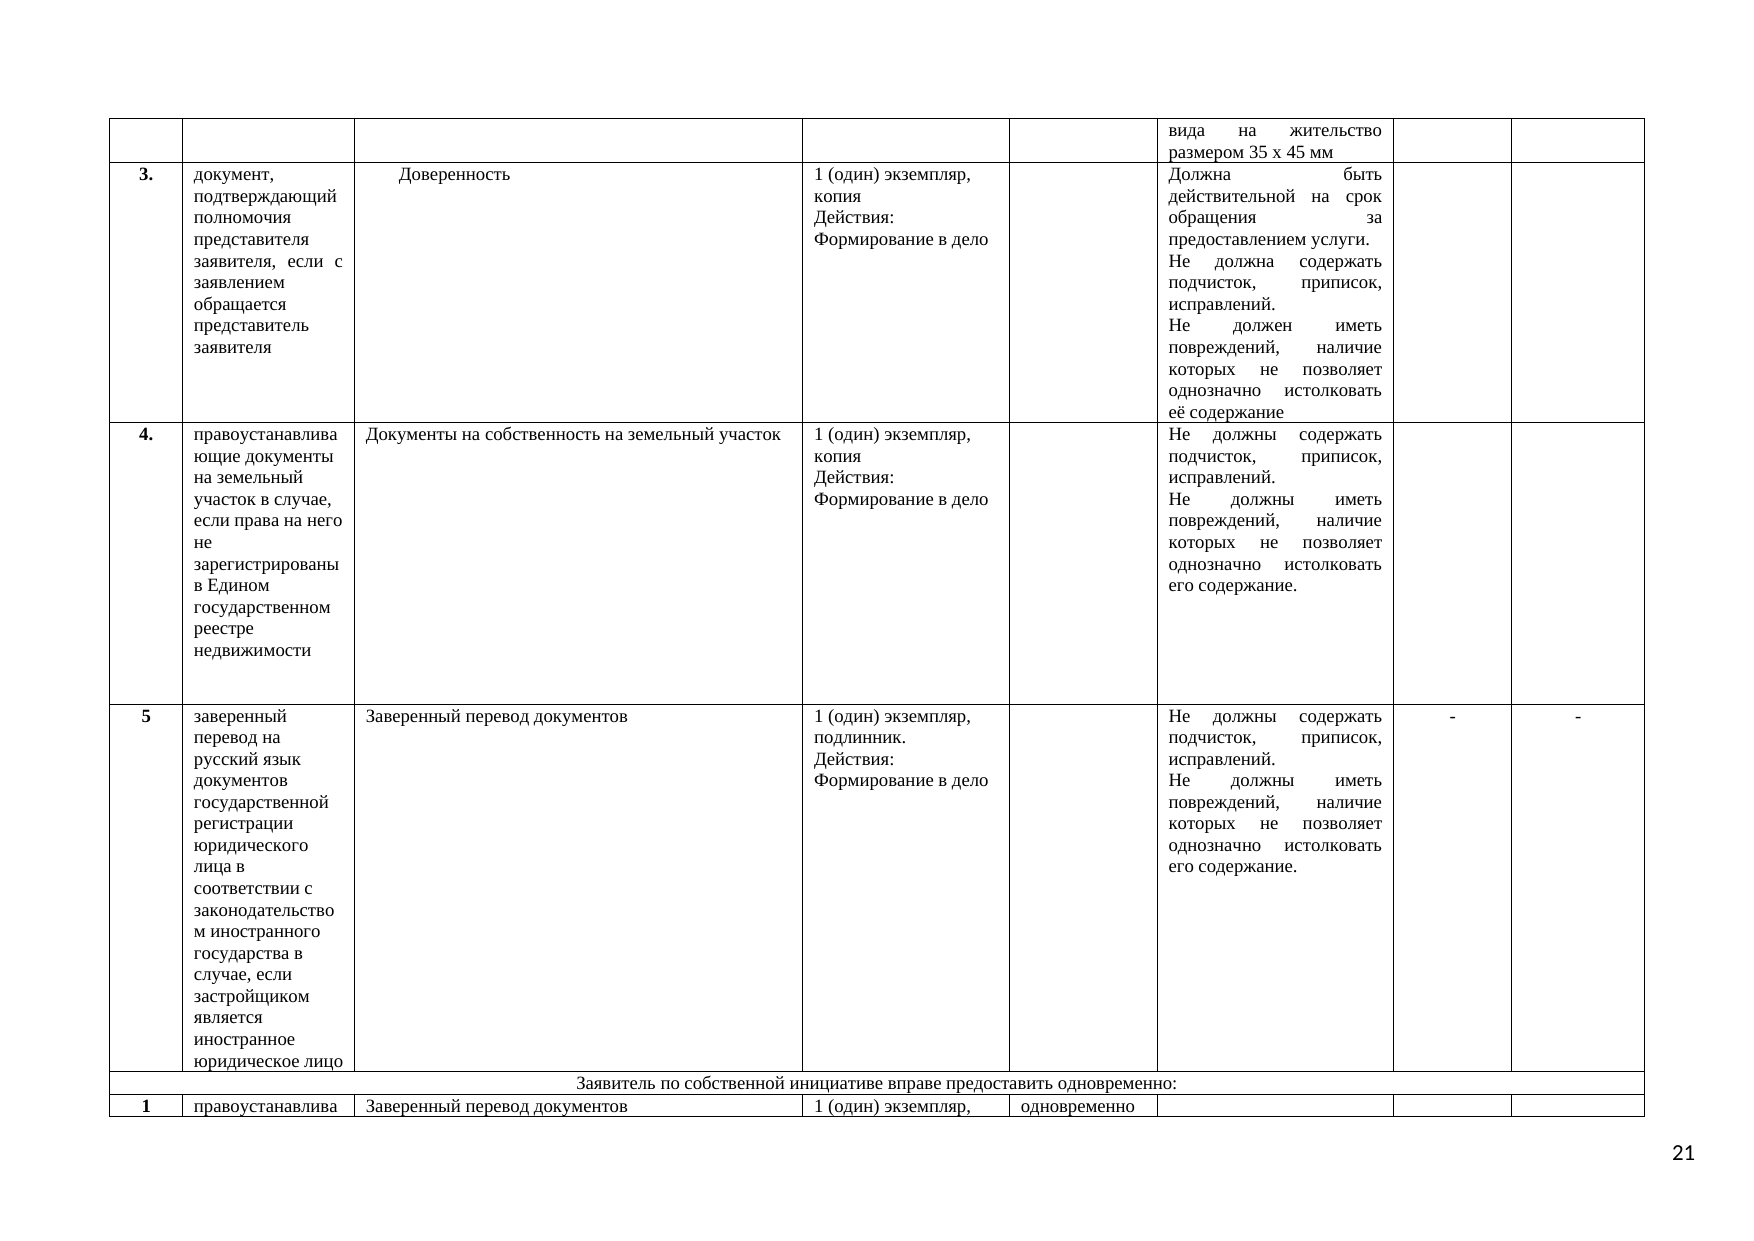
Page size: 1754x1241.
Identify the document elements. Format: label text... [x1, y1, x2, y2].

table_cell Документы на собственность на земельный участок [355, 423, 802, 703]
table_cell Должна быть действительной на срок обращения за предоставлением услуги. Не должна содержать подчисток, приписок, исправлений. Не должен иметь повреждений, наличие которых не позволяет однозначно истолковать её содержание [1158, 163, 1393, 422]
table_cell [1394, 1095, 1511, 1116]
table_cell [1512, 423, 1644, 703]
table_cell [1394, 163, 1511, 422]
table_cell Не должны содержать подчисток, приписок, исправлений. Не должны иметь повреждений, наличие которых не позволяет однозначно истолковать его содержание. [1158, 705, 1393, 1071]
table_cell [1158, 1095, 1393, 1116]
table_cell 5 [110, 705, 182, 1071]
table_cell 4. [110, 423, 182, 703]
table_cell правоустанавливающие документы на земельный участок в случае, если права на него не зарегистрированы в Едином государственном реестре недвижимости [183, 423, 354, 703]
table_cell [1512, 1095, 1644, 1116]
table_cell [1010, 705, 1157, 1071]
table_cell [803, 1095, 1009, 1116]
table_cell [355, 119, 802, 162]
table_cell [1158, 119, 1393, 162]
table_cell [1010, 1095, 1157, 1116]
table_cell 3. [110, 163, 182, 422]
table_cell заверенный перевод на русский язык документов государственной регистрации юридического лица в соответствии с законодательством иностранного государства в случае, если застройщиком является иностранное юридическое лицо [183, 705, 354, 1071]
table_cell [183, 1095, 354, 1116]
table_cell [355, 1095, 802, 1116]
table_cell 1 [110, 1095, 182, 1116]
table_cell [803, 119, 1009, 162]
table_cell Не должны содержать подчисток, приписок, исправлений. Не должны иметь повреждений, наличие которых не позволяет однозначно истолковать его содержание. [1158, 423, 1393, 703]
table_cell - [1394, 705, 1511, 1071]
table_cell [1512, 163, 1644, 422]
table_cell [1010, 423, 1157, 703]
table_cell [1010, 119, 1157, 162]
table_cell Заявитель по собственной инициативе вправе предоставить одновременно: [110, 1072, 1644, 1094]
table_cell 1 (один) экземпляр, копия Действия: Формирование в дело [803, 163, 1009, 422]
table_cell [1394, 423, 1511, 703]
table_cell 1 (один) экземпляр, копия Действия: Формирование в дело [803, 423, 1009, 703]
table_cell [1010, 163, 1157, 422]
table_cell документ, подтверждающий полномочия представителя заявителя, если с заявлением обращается представитель заявителя [183, 163, 354, 422]
table_cell - [1512, 705, 1644, 1071]
table_cell 1 (один) экземпляр, подлинник. Действия: Формирование в дело [803, 705, 1009, 1071]
table_cell Заверенный перевод документов [355, 705, 802, 1071]
table_cell Доверенность [355, 163, 802, 422]
